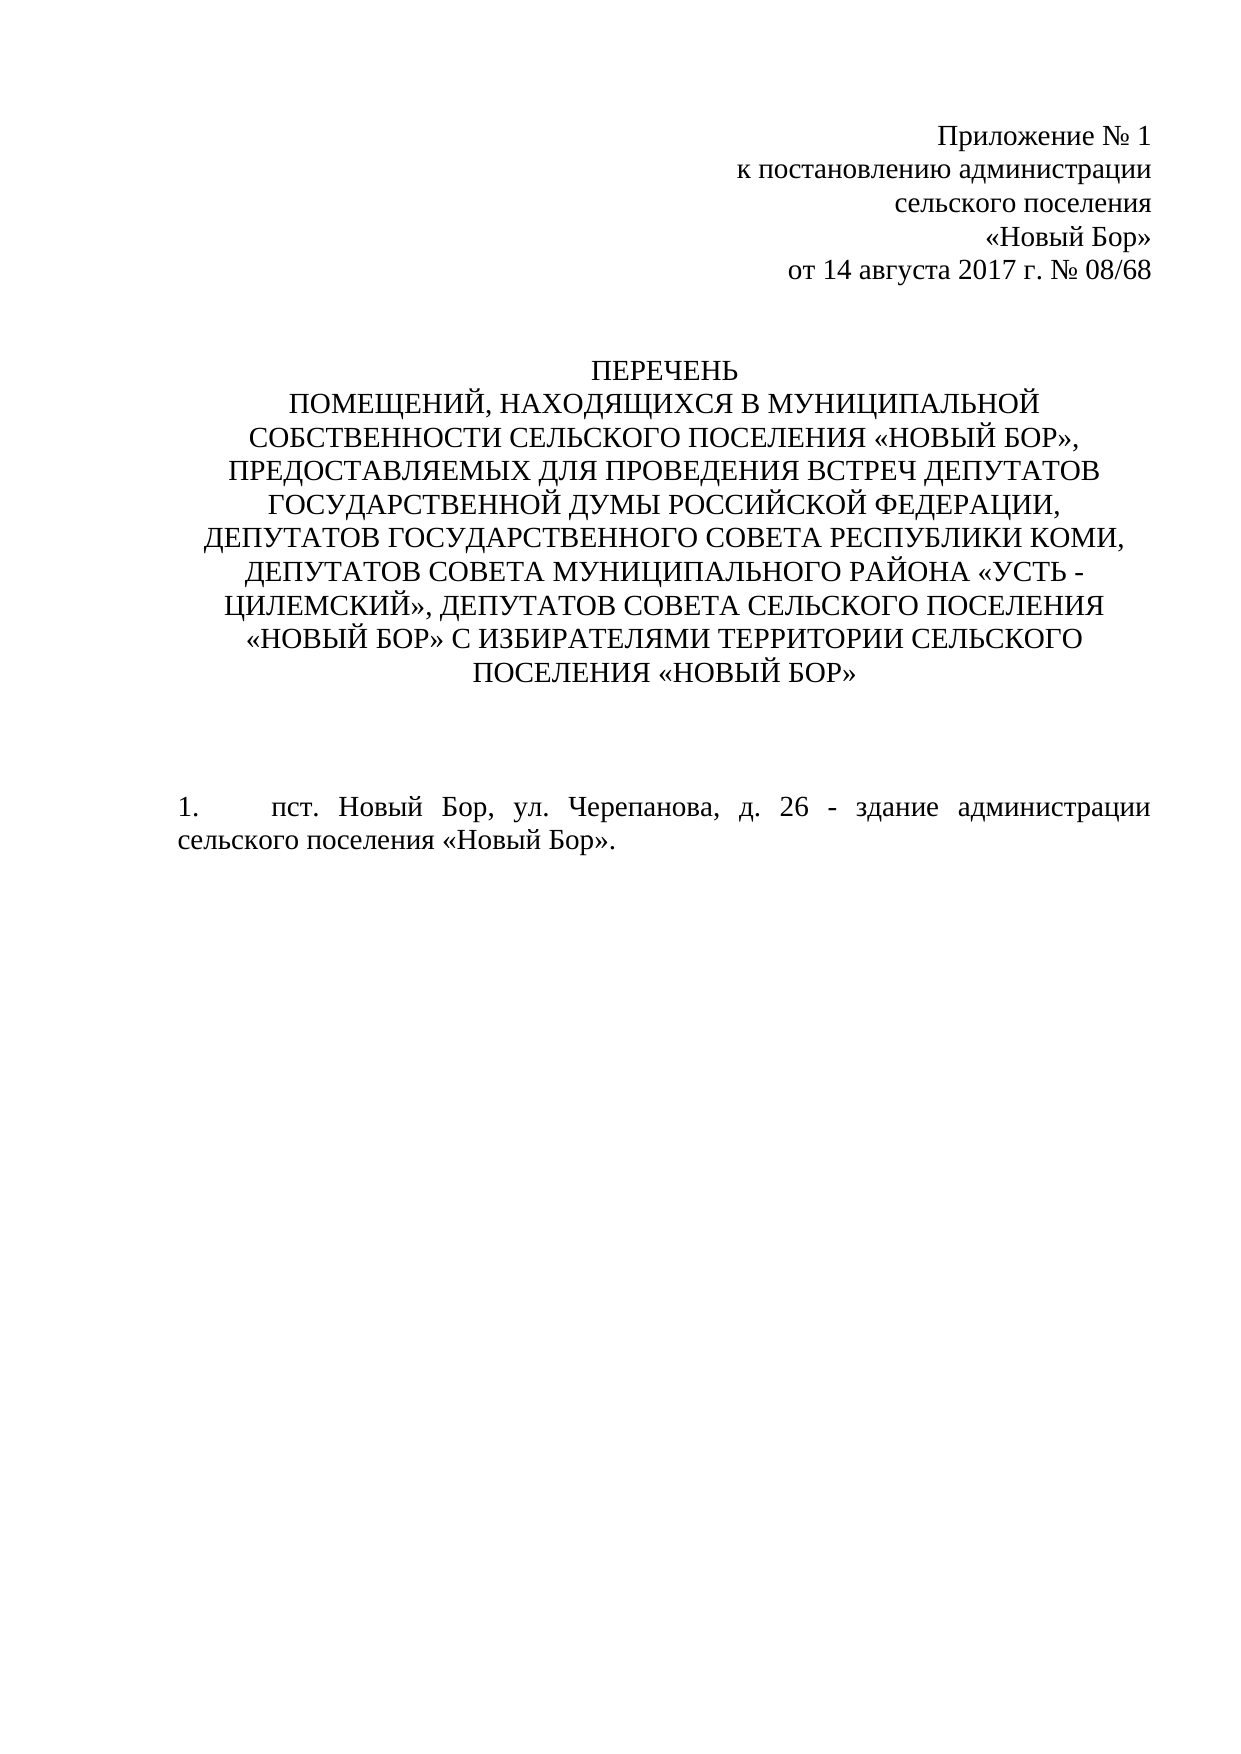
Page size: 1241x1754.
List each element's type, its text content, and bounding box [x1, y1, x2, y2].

text сельского поселения [177, 185, 1152, 219]
text к постановлению администрации [177, 152, 1152, 185]
text ПОМЕЩЕНИЙ, НАХОДЯЩИХСЯ В МУНИЦИПАЛЬНОЙ СОБСТВЕННОСТИ СЕЛЬСКОГО ПОСЕЛЕНИЯ «НОВЫЙ БОР», ПРЕДОСТАВЛЯЕМЫХ ДЛЯ ПРОВЕДЕНИЯ ВСТРЕЧ ДЕПУТАТОВ ГОСУДАРСТВЕННОЙ ДУМЫ РОССИЙСКОЙ ФЕДЕРАЦИИ, ДЕПУТАТОВ ГОСУДАРСТВЕННОГО СОВЕТА РЕСПУБЛИКИ КОМИ, ДЕПУТАТОВ СОВЕТА МУНИЦИПАЛЬНОГО РАЙОНА «УСТЬ - ЦИЛЕМСКИЙ», ДЕПУТАТОВ СОВЕТА СЕЛЬСКОГО ПОСЕЛЕНИЯ «НОВЫЙ БОР» С ИЗБИРАТЕЛЯМИ ТЕРРИТОРИИ СЕЛЬСКОГО ПОСЕЛЕНИЯ «НОВЫЙ БОР» [177, 386, 1152, 688]
text ПЕРЕЧЕНЬ [177, 353, 1152, 386]
text 1. пст. Новый Бор, ул. Черепанова, д. 26 - здание администрации сельского поселения «Новый Бор». [177, 789, 1152, 856]
text «Новый Бор» [177, 219, 1152, 252]
text от 14 августа 2017 г. № 08/68 [177, 252, 1152, 286]
text Приложение № 1 [177, 118, 1152, 152]
